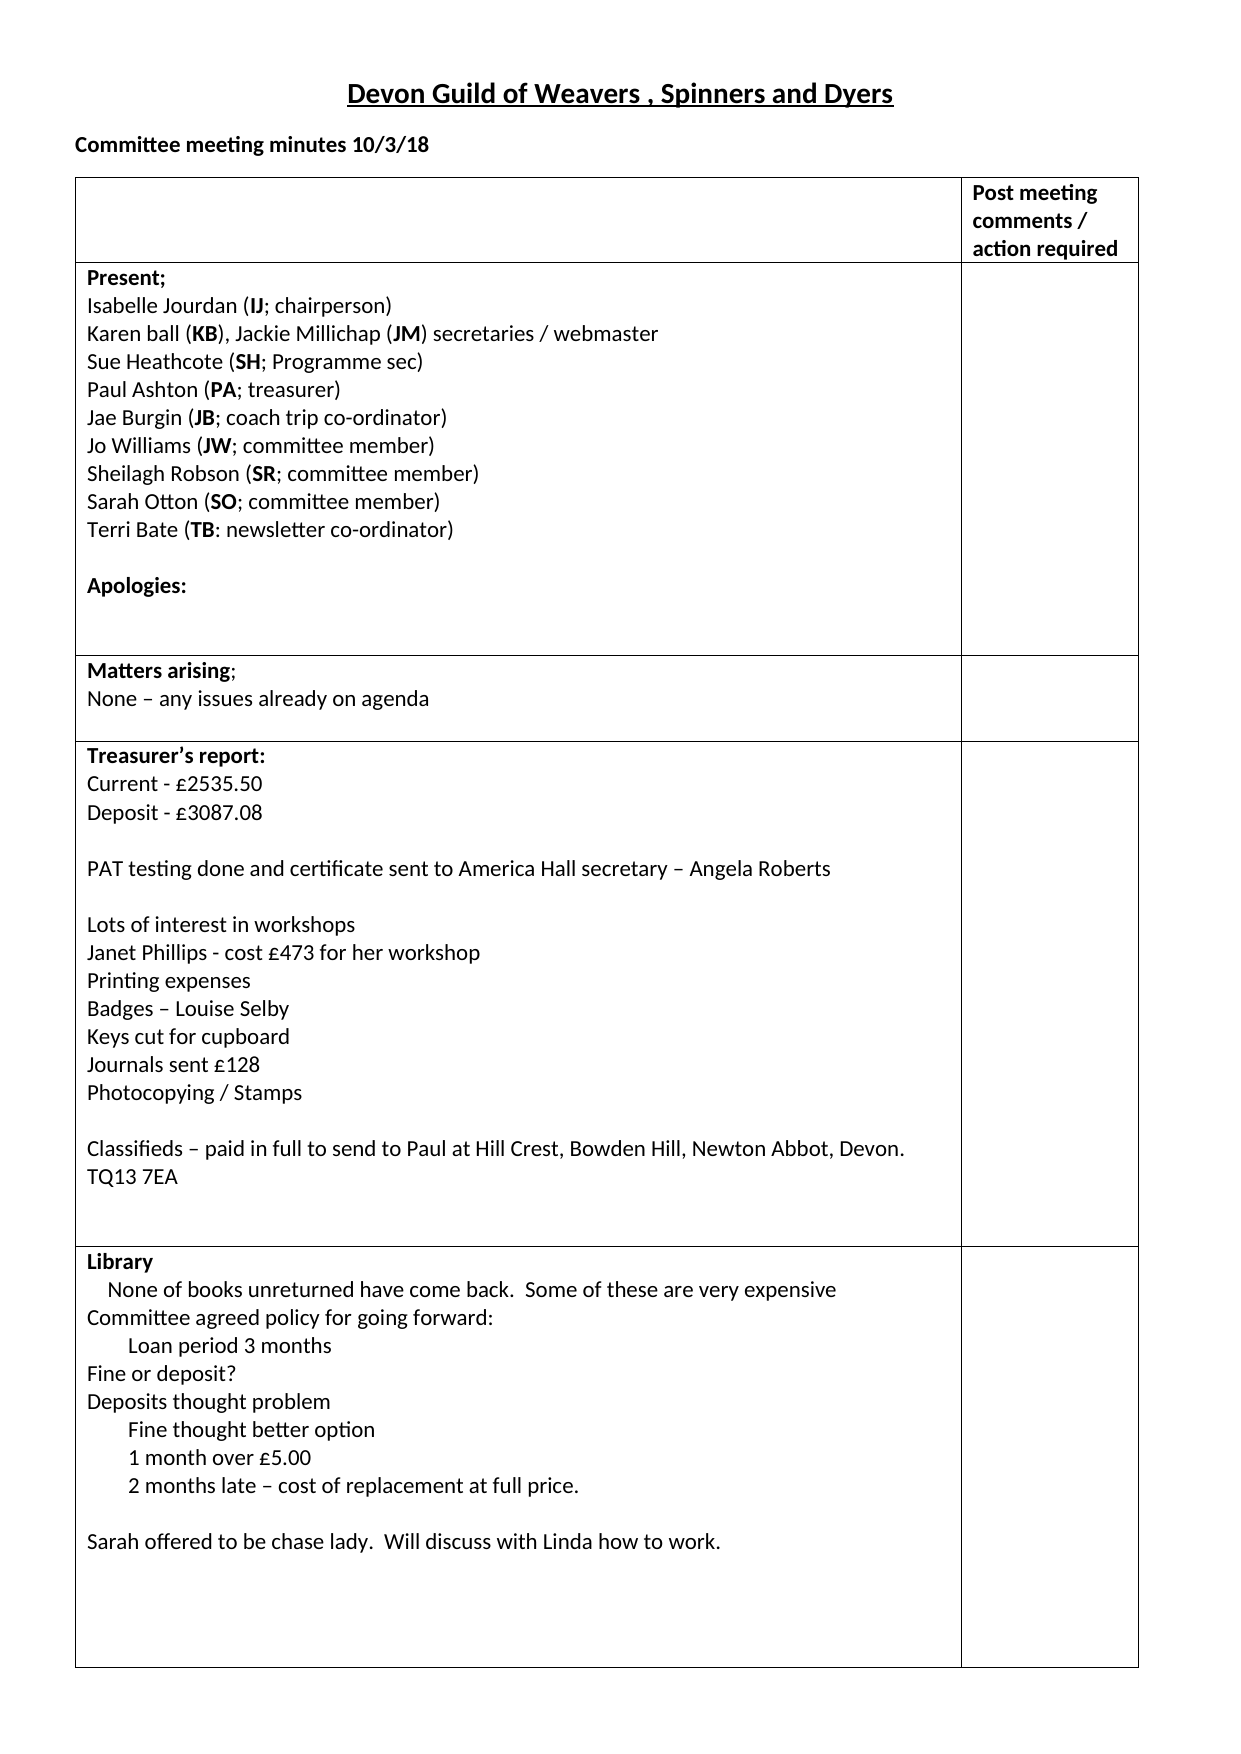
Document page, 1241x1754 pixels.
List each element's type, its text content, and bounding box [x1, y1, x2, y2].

text Devon Guild of Weavers , Spinners and Dyers [75, 75, 1165, 111]
table_cell [962, 742, 1138, 1246]
table_header [76, 178, 961, 262]
table_cell [962, 656, 1138, 741]
table_header Post meeting comments / action required [962, 178, 1138, 262]
table_cell [962, 1247, 1138, 1667]
table_cell Present; Isabelle Jourdan (IJ; chairperson) Karen ball (KB), Jackie Millichap (JM) secretaries / webmaster Sue Heathcote (SH; Programme sec) Paul Ashton (PA; treasurer) Jae Burgin (JB; coach trip co-ordinator) Jo Williams (JW; committee member) Sheilagh Robson (SR; committee member) Sarah Otton (SO; committee member) Terri Bate (TB: newsletter co-ordinator) Apologies: [76, 263, 961, 655]
table_cell Matters arising; None – any issues already on agenda [76, 656, 961, 741]
table_cell Library None of books unreturned have come back. Some of these are very expensive Committee agreed policy for going forward: Loan period 3 months Fine or deposit? Deposits thought problem Fine thought better option 1 month over £5.00 2 months late – cost of replacement at full price. Sarah offered to be chase lady. Will discuss with Linda how to work. [76, 1247, 961, 1667]
text Committee meeting minutes 10/3/18 [75, 130, 1165, 158]
table_cell Treasurer’s report: Current - £2535.50 Deposit - £3087.08 PAT testing done and certificate sent to America Hall secretary – Angela Roberts Lots of interest in workshops Janet Phillips - cost £473 for her workshop Printing expenses Badges – Louise Selby Keys cut for cupboard Journals sent £128 Photocopying / Stamps Classifieds – paid in full to send to Paul at Hill Crest, Bowden Hill, Newton Abbot, Devon. TQ13 7EA [76, 742, 961, 1246]
table_cell [962, 263, 1138, 655]
